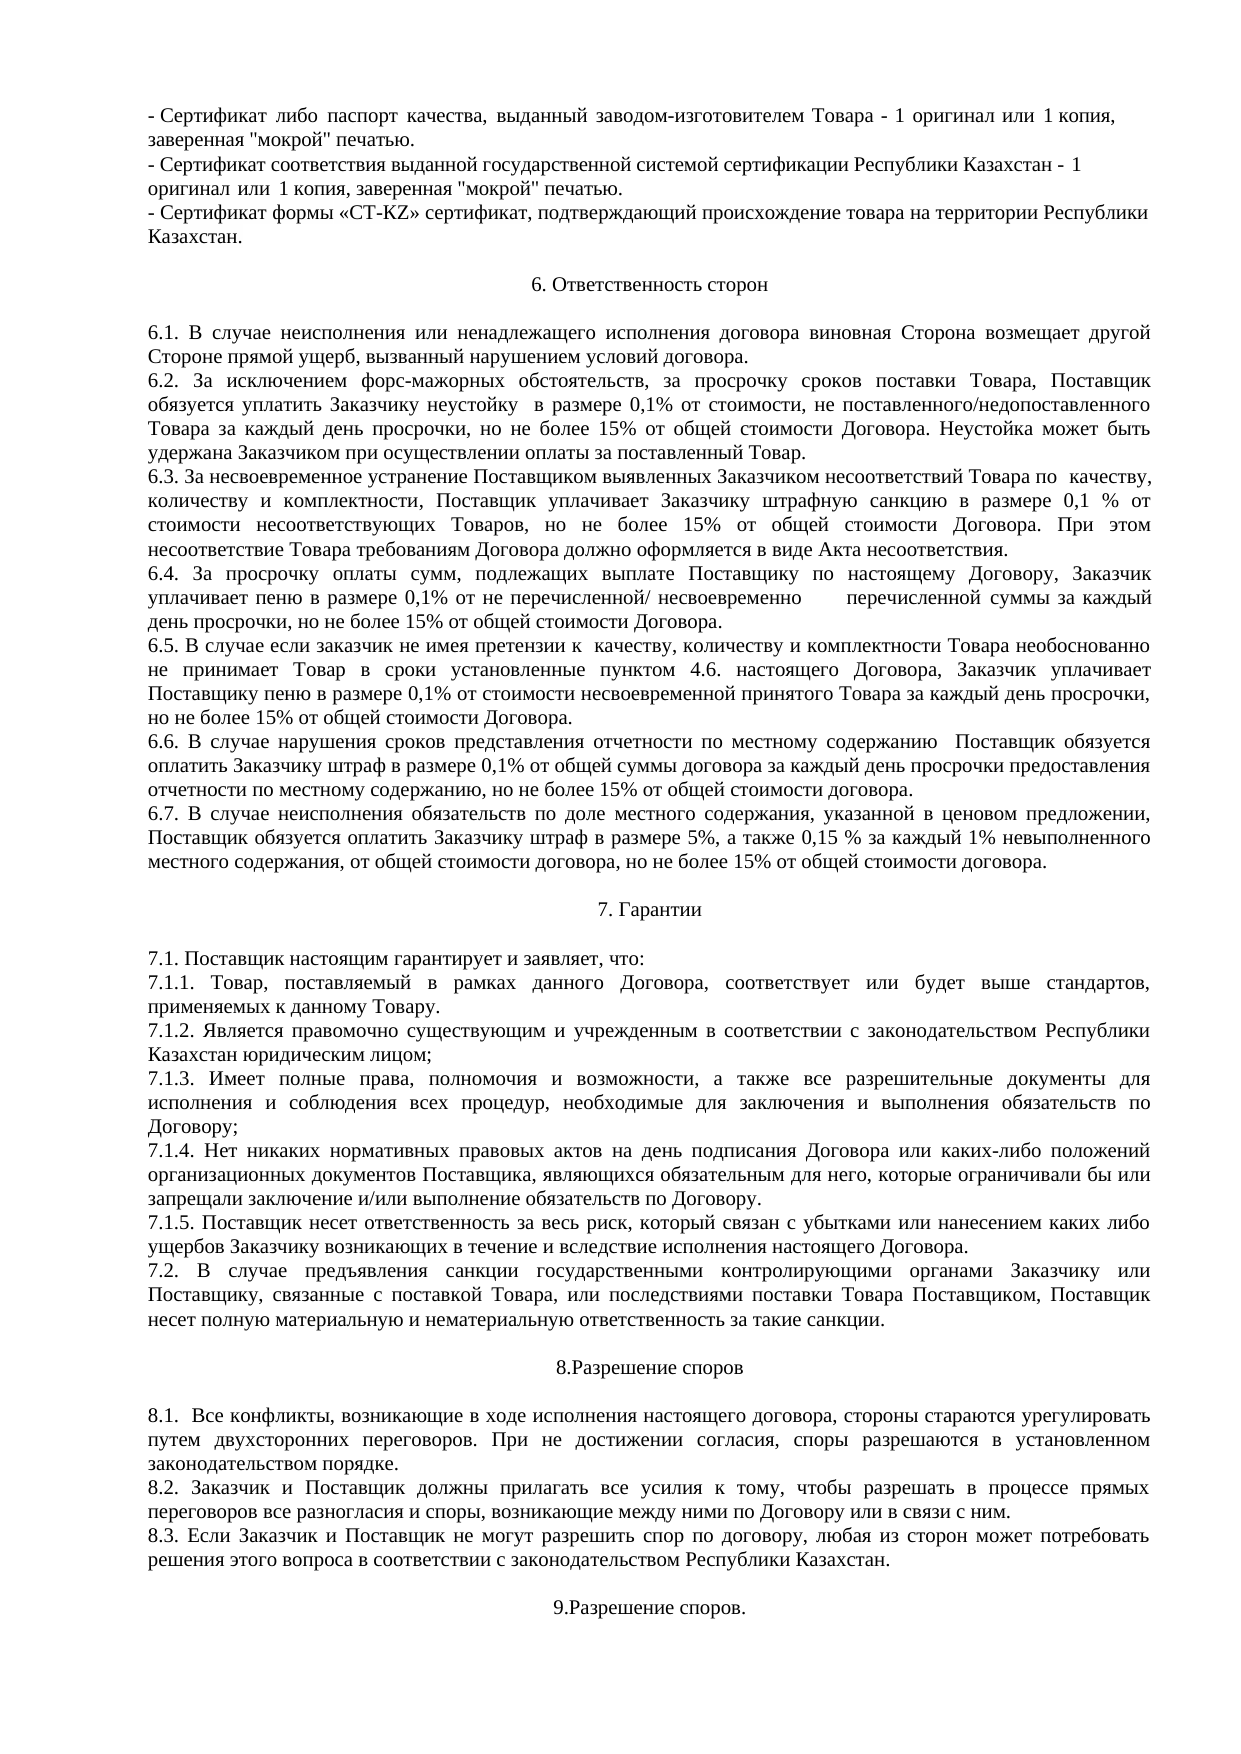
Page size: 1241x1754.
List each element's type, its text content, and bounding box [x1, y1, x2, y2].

text 9.Разрешение споров. [148, 1595, 1152, 1619]
text 6.3. За несвоевременное устранение Поставщиком выявленных Заказчиком несоответствий Товара по качеству, количеству и комплектности, Поставщик уплачивает Заказчику штрафную санкцию в размере 0,1 % от стоимости несоответствующих Товаров, но не более 15% от общей стоимости Договора. При этом несоответствие Товара требованиям Договора должно оформляется в виде Акта несоответствия. [148, 464, 1152, 561]
text 6.4. За просрочку оплаты сумм, подлежащих выплате Поставщику по настоящему Договору, Заказчик уплачивает пеню в размере 0,1% от не перечисленной/ несвоевременно перечисленной суммы за каждый день просрочки, но не более 15% от общей стоимости Договора. [148, 561, 1152, 633]
text - Сертификат соответствия выданной государственной системой сертификации Республики Казахстан - 1 оригинал или 1 копия, заверенная "мокрой" печатью. [148, 151, 1152, 199]
text 8.3. Если Заказчик и Поставщик не могут разрешить спор по договору, любая из сторон может потребовать решения этого вопроса в соответствии с законодательством Республики Казахстан. [148, 1523, 1152, 1571]
text 6.7. В случае неисполнения обязательств по доле местного содержания, указанной в ценовом предложении, Поставщик обязуется оплатить Заказчику штраф в размере 5%, а также 0,15 % за каждый 1% невыполненного местного содержания, от общей стоимости договора, но не более 15% от общей стоимости договора. [148, 801, 1152, 873]
text 7.1.1. Товар, поставляемый в рамках данного Договора, соответствует или будет выше стандартов, применяемых к данному Товару. [148, 969, 1152, 1018]
text 8.Разрешение споров [148, 1354, 1152, 1379]
text 7. Гарантии [148, 897, 1152, 921]
text 6.6. В случае нарушения сроков представления отчетности по местному содержанию Поставщик обязуется оплатить Заказчику штраф в размере 0,1% от общей суммы договора за каждый день просрочки предоставления отчетности по местному содержанию, но не более 15% от общей стоимости договора. [148, 729, 1152, 801]
text 7.1.5. Поставщик несет ответственность за весь риск, который связан с убытками или нанесением каких либо ущербов Заказчику возникающих в течение и вследствие исполнения настоящего Договора. [148, 1210, 1152, 1258]
text 7.1.2. Является правомочно существующим и учрежденным в соответствии с законодательством Республики Казахстан юридическим лицом; [148, 1018, 1152, 1066]
text 8.2. Заказчик и Поставщик должны прилагать все усилия к тому, чтобы разрешать в процессе прямых переговоров все разногласия и споры, возникающие между ними по Договору или в связи с ним. [148, 1475, 1152, 1523]
text - Сертификат формы «СТ-КZ» сертификат, подтверждающий происхождение товара на территории Республики Казахстан. [148, 199, 1152, 248]
text 6.5. В случае если заказчик не имея претензии к качеству, количеству и комплектности Товара необоснованно не принимает Товар в сроки установленные пунктом 4.6. настоящего Договора, Заказчик уплачивает Поставщику пеню в размере 0,1% от стоимости несвоевременной принятого Товара за каждый день просрочки, но не более 15% от общей стоимости Договора. [148, 633, 1152, 729]
text 7.1.4. Нет никаких нормативных правовых актов на день подписания Договора или каких-либо положений организационных документов Поставщика, являющихся обязательным для него, которые ограничивали бы или запрещали заключение и/или выполнение обязательств по Договору. [148, 1138, 1152, 1210]
text 6. Ответственность сторон [148, 272, 1152, 296]
text - Сертификат либо паспорт качества, выданный заводом-изготовителем Товара - 1 оригинал или 1 копия, заверенная "мокрой" печатью. [148, 103, 1152, 151]
text 7.1.3. Имеет полные права, полномочия и возможности, а также все разрешительные документы для исполнения и соблюдения всех процедур, необходимые для заключения и выполнения обязательств по Договору; [148, 1066, 1152, 1138]
text 7.1. Поставщик настоящим гарантирует и заявляет, что: [148, 946, 1152, 969]
text 6.1. В случае неисполнения или ненадлежащего исполнения договора виновная Сторона возмещает другой Стороне прямой ущерб, вызванный нарушением условий договора. [148, 320, 1152, 368]
text 8.1. Все конфликты, возникающие в ходе исполнения настоящего договора, стороны стараются урегулировать путем двухсторонних переговоров. При не достижении согласия, споры разрешаются в установленном законодательством порядке. [148, 1403, 1152, 1475]
text 7.2. В случае предъявления санкции государственными контролирующими органами Заказчику или Поставщику, связанные с поставкой Товара, или последствиями поставки Товара Поставщиком, Поставщик несет полную материальную и нематериальную ответственность за такие санкции. [148, 1258, 1152, 1331]
text 6.2. За исключением форс-мажорных обстоятельств, за просрочку сроков поставки Товара, Поставщик обязуется уплатить Заказчику неустойку в размере 0,1% от стоимости, не поставленного/недопоставленного Товара за каждый день просрочки, но не более 15% от общей стоимости Договора. Неустойка может быть удержана Заказчиком при осуществлении оплаты за поставленный Товар. [148, 368, 1152, 464]
